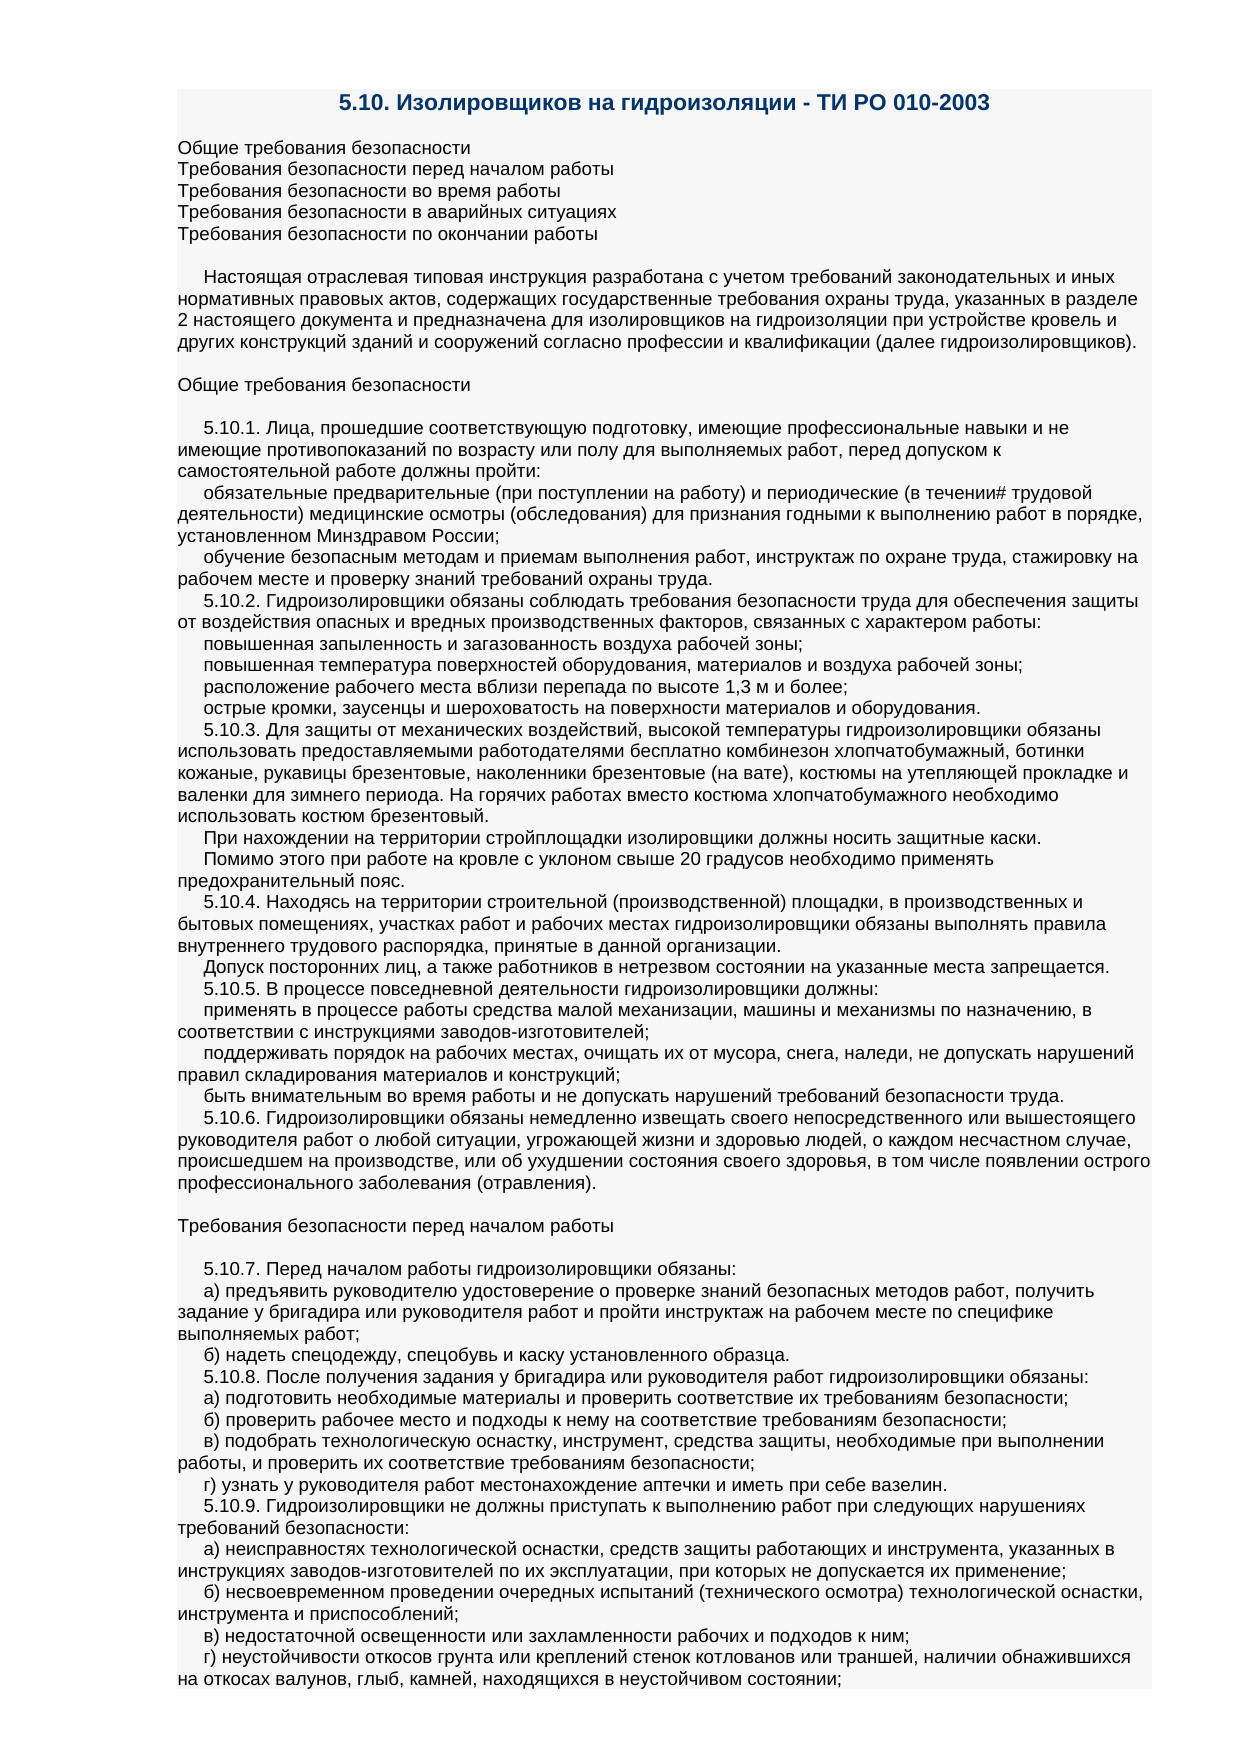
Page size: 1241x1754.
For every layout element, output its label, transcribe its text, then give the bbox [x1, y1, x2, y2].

text в) подобрать технологическую оснастку, инструмент, средства защиты, необходимые при выполнении работы, и проверить их соответствие требованиям безопасности; [177, 1430, 1152, 1473]
text Требования безопасности перед началом работы [177, 158, 1152, 180]
text Помимо этого при работе на кровле с уклоном свыше 20 градусов необходимо применять предохранительный пояс. [177, 848, 1152, 891]
text 5.10.4. Находясь на территории строительной (производственной) площадки, в производственных и бытовых помещениях, участках работ и рабочих местах гидроизолировщики обязаны выполнять правила внутреннего трудового распорядка, принятые в данной организации. [177, 891, 1152, 956]
text а) неисправностях технологической оснастки, средств защиты работающих и инструмента, указанных в инструкциях заводов-изготовителей по их эксплуатации, при которых не допускается их применение; [177, 1538, 1152, 1581]
text При нахождении на территории стройплощадки изолировщики должны носить защитные каски. [177, 827, 1152, 848]
text 5.10.1. Лица, прошедшие соответствующую подготовку, имеющие профессиональные навыки и не имеющие противопоказаний по возрасту или полу для выполняемых работ, перед допуском к самостоятельной работе должны пройти: [177, 417, 1152, 482]
text применять в процессе работы средства малой механизации, машины и механизмы по назначению, в соответствии с инструкциями заводов-изготовителей; [177, 999, 1152, 1042]
text обязательные предварительные (при поступлении на работу) и периодические (в течении# трудовой деятельности) медицинские осмотры (обследования) для признания годными к выполнению работ в порядке, установленном Минздравом России; [177, 482, 1152, 546]
text острые кромки, заусенцы и шероховатость на поверхности материалов и оборудования. [177, 697, 1152, 719]
text г) неустойчивости откосов грунта или креплений стенок котлованов или траншей, наличии обнажившихся на откосах валунов, глыб, камней, находящихся в неустойчивом состоянии; [177, 1646, 1152, 1689]
text 5.10.3. Для защиты от механических воздействий, высокой температуры гидроизолировщики обязаны использовать предоставляемыми работодателями бесплатно комбинезон хлопчатобумажный, ботинки кожаные, рукавицы брезентовые, наколенники брезентовые (на вате), костюмы на утепляющей прокладке и валенки для зимнего периода. На горячих работах вместо костюма хлопчатобумажного необходимо использовать костюм брезентовый. [177, 719, 1152, 827]
text в) недостаточной освещенности или захламленности рабочих и подходов к ним; [177, 1624, 1152, 1646]
text 5.10.6. Гидроизолировщики обязаны немедленно извещать своего непосредственного или вышестоящего руководителя работ о любой ситуации, угрожающей жизни и здоровью людей, о каждом несчастном случае, происшедшем на производстве, или об ухудшении состояния своего здоровья, в том числе появлении острого профессионального заболевания (отравления). [177, 1107, 1152, 1193]
text 5.10.5. В процессе повседневной деятельности гидроизолировщики должны: [177, 977, 1152, 999]
text 5.10.8. После получения задания у бригадира или руководителя работ гидроизолировщики обязаны: [177, 1366, 1152, 1387]
text повышенная запыленность и загазованность воздуха рабочей зоны; [177, 632, 1152, 654]
text Требования безопасности в аварийных ситуациях [177, 201, 1152, 223]
text б) несвоевременном проведении очередных испытаний (технического осмотра) технологической оснастки, инструмента и приспособлений; [177, 1581, 1152, 1624]
text 5.10.2. Гидроизолировщики обязаны соблюдать требования безопасности труда для обеспечения защиты от воздействия опасных и вредных производственных факторов, связанных с характером работы: [177, 589, 1152, 632]
text 5.10.7. Перед началом работы гидроизолировщики обязаны: [177, 1258, 1152, 1279]
text Требования безопасности во время работы [177, 180, 1152, 201]
text 5.10.9. Гидроизолировщики не должны приступать к выполнению работ при следующих нарушениях требований безопасности: [177, 1495, 1152, 1538]
text поддерживать порядок на рабочих местах, очищать их от мусора, снега, наледи, не допускать нарушений правил складирования материалов и конструкций; [177, 1042, 1152, 1085]
text а) предъявить руководителю удостоверение о проверке знаний безопасных методов работ, получить задание у бригадира или руководителя работ и пройти инструктаж на рабочем месте по специфике выполняемых работ; [177, 1279, 1152, 1344]
text Общие требования безопасности [177, 137, 1152, 158]
text 5.10. Изолировщиков на гидроизоляции - ТИ РО 010-2003 [177, 89, 1152, 115]
text г) узнать у руководителя работ местонахождение аптечки и иметь при себе вазелин. [177, 1473, 1152, 1495]
text обучение безопасным методам и приемам выполнения работ, инструктаж по охране труда, стажировку на рабочем месте и проверку знаний требований охраны труда. [177, 546, 1152, 589]
text быть внимательным во время работы и не допускать нарушений требований безопасности труда. [177, 1085, 1152, 1107]
text Допуск посторонних лиц, а также работников в нетрезвом состоянии на указанные места запрещается. [177, 956, 1152, 977]
text Настоящая отраслевая типовая инструкция разработана с учетом требований законодательных и иных нормативных правовых актов, содержащих государственные требования охраны труда, указанных в разделе 2 настоящего документа и предназначена для изолировщиков на гидроизоляции при устройстве кровель и других конструкций зданий и сооружений согласно профессии и квалификации (далее гидроизолировщиков). [177, 266, 1152, 352]
text б) надеть спецодежду, спецобувь и каску установленного образца. [177, 1344, 1152, 1366]
text расположение рабочего места вблизи перепада по высоте 1,3 м и более; [177, 676, 1152, 697]
text б) проверить рабочее место и подходы к нему на соответствие требованиям безопасности; [177, 1409, 1152, 1430]
text Требования безопасности по окончании работы [177, 223, 1152, 244]
text а) подготовить необходимые материалы и проверить соответствие их требованиям безопасности; [177, 1387, 1152, 1409]
text повышенная температура поверхностей оборудования, материалов и воздуха рабочей зоны; [177, 654, 1152, 676]
text Общие требования безопасности [177, 374, 1152, 395]
text Требования безопасности перед началом работы [177, 1215, 1152, 1236]
